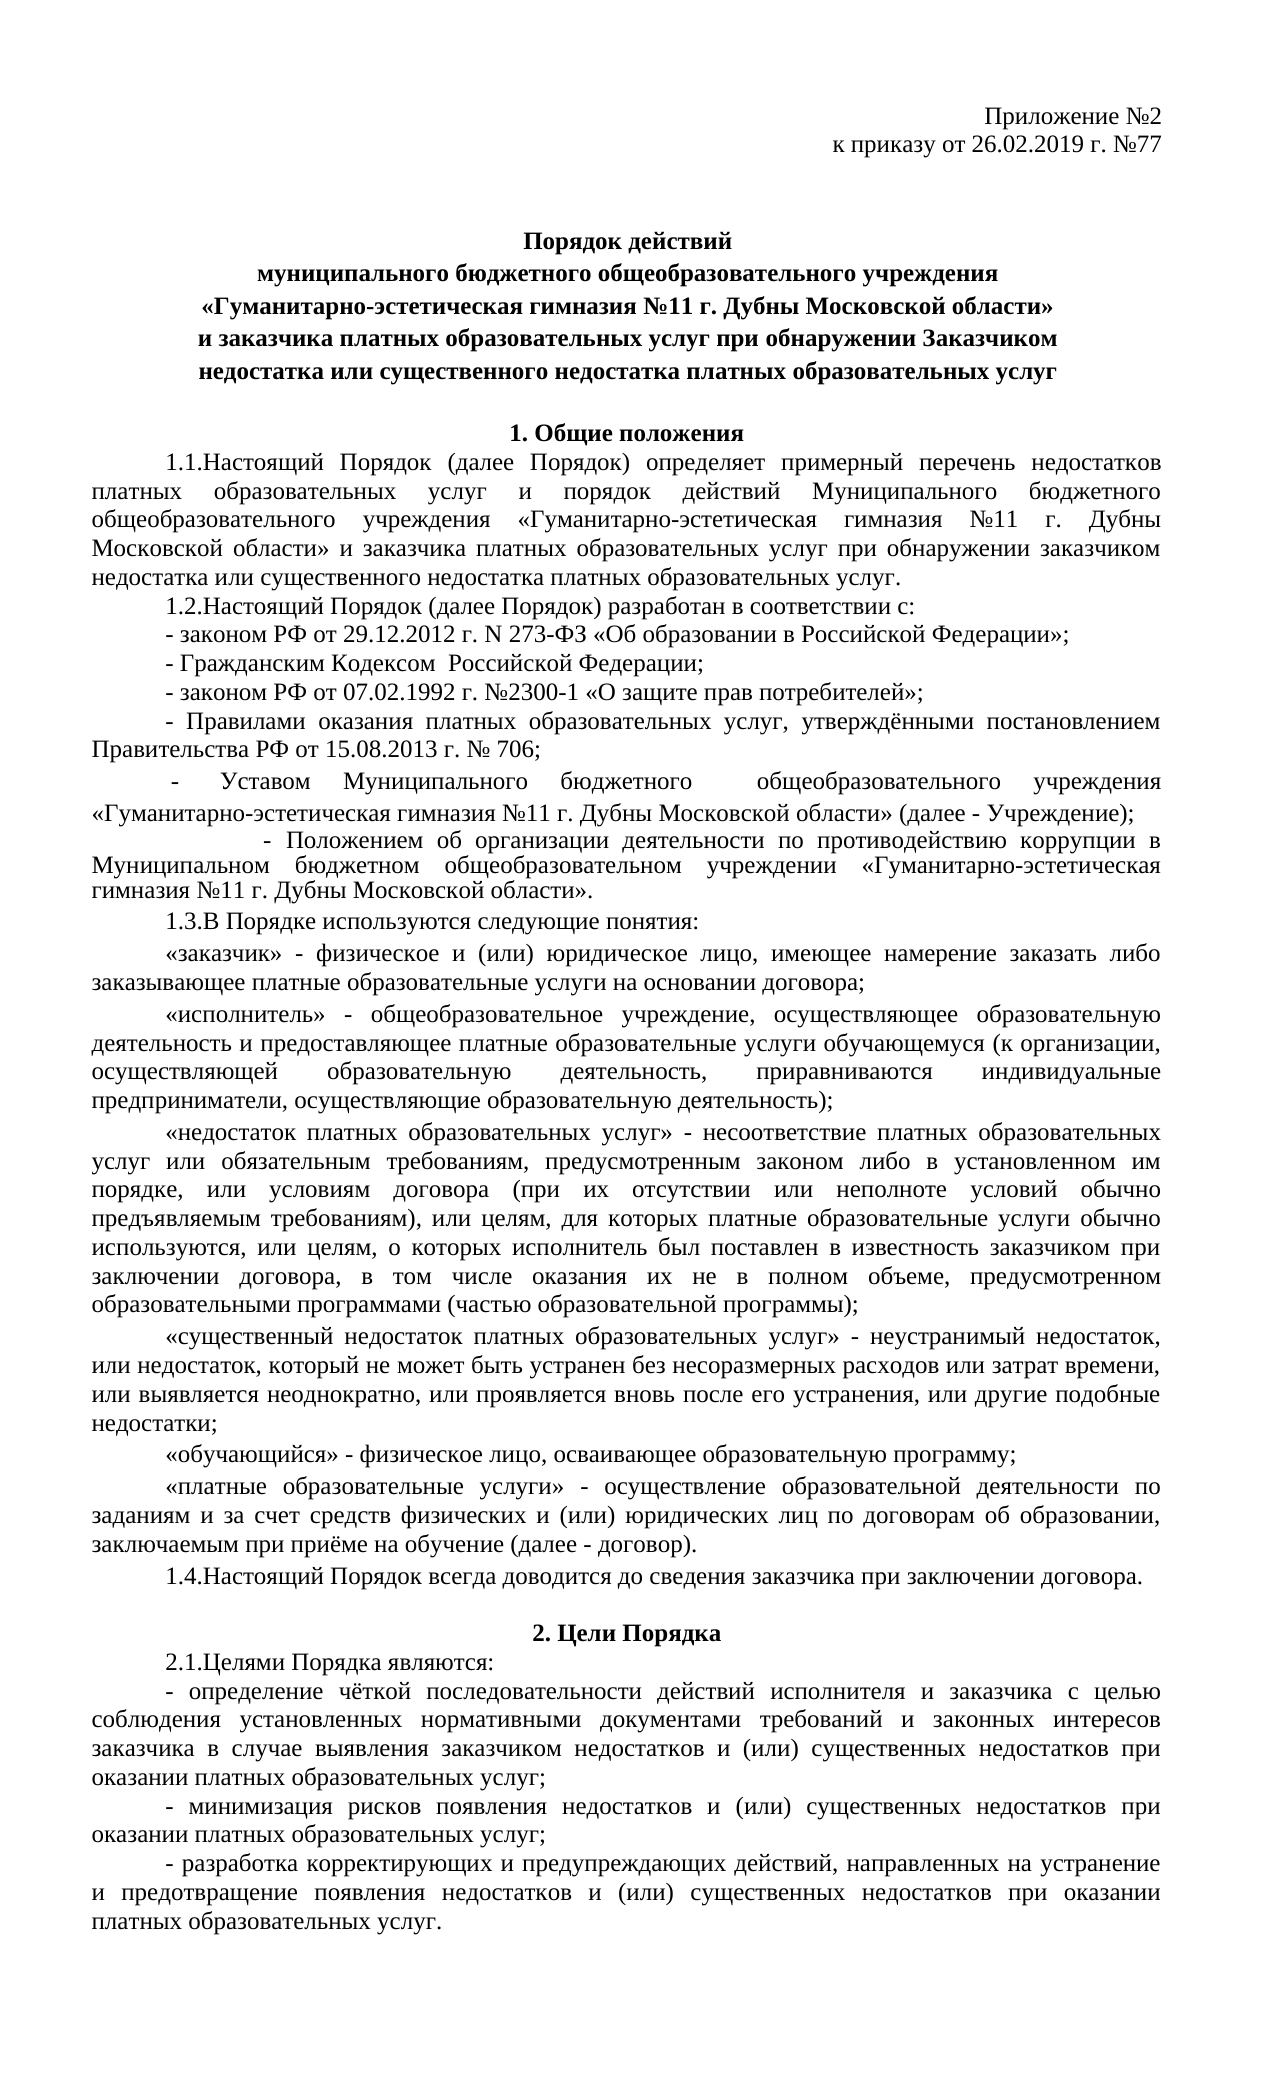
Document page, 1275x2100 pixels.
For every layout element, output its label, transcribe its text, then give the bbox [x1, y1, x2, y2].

text «платные образовательные услуги» - осуществление образовательной деятельности по заданиям и за счет средств физических и (или) юридических лиц по договорам об образовании, заключаемым при приёме на обучение (далее - договор). [91, 1471, 1162, 1558]
text Приложение №2 [91, 101, 1162, 129]
text недостатка или существенного недостатка платных образовательных услуг [93, 353, 1162, 386]
text к приказу от 26.02.2019 г. №77 [91, 129, 1162, 158]
text 1.3.В Порядке используются следующие понятия: [91, 906, 1162, 935]
text - минимизация рисков появления недостатков и (или) существенных недостатков при оказании платных образовательных услуг; [91, 1791, 1162, 1848]
text «обучающийся» - физическое лицо, осваивающее образовательную программу; [91, 1439, 1162, 1468]
text 1.2.Настоящий Порядок (далее Порядок) разработан в соответствии с: [91, 591, 1162, 619]
text - разработка корректирующих и предупреждающих действий, направленных на устранение и предотвращение появления недостатков и (или) существенных недостатков при оказании платных образовательных услуг. [91, 1848, 1162, 1934]
list Уставом Муниципального бюджетного общеобразовательного учреждения «Гуманитарно-эстетическая гимназия №11 г. Дубны Московской области» (далее - Учреждение); [91, 763, 1162, 828]
text 1.1.Настоящий Порядок (далее Порядок) определяет примерный перечень недостатков платных образовательных услуг и порядок действий Муниципального бюджетного общеобразовательного учреждения «Гуманитарно-эстетическая гимназия №11 г. Дубны Московской области» и заказчика платных образовательных услуг при обнаружении заказчиком недостатка или существенного недостатка платных образовательных услуг. [91, 447, 1162, 591]
text 1.4.Настоящий Порядок всегда доводится до сведения заказчика при заключении договора. [91, 1561, 1162, 1589]
text - Положением об организации деятельности по противодействию коррупции в Муниципальном бюджетном общеобразовательном учреждении «Гуманитарно-эстетическая гимназия №11 г. Дубны Московской области». [91, 828, 1162, 903]
text - законом РФ от 07.02.1992 г. №2300-1 «О защите прав потребителей»; [91, 677, 1162, 706]
text «недостаток платных образовательных услуг» - несоответствие платных образовательных услуг или обязательным требованиям, предусмотренным законом либо в установленном им порядке, или условиям договора (при их отсутствии или неполноте условий обычно предъявляемым требованиям), или целям, для которых платные образовательные услуги обычно используются, или целям, о которых исполнитель был поставлен в известность заказчиком при заключении договора, в том числе оказания их не в полном объеме, предусмотренном образовательными программами (частью образовательной программы); [91, 1117, 1162, 1318]
text «исполнитель» - общеобразовательное учреждение, осуществляющее образовательную деятельность и предоставляющее платные образовательные услуги обучающемуся (к организации, осуществляющей образовательную деятельность, приравниваются индивидуальные предприниматели, осуществляющие образовательную деятельность); [91, 999, 1162, 1114]
text муниципального бюджетного общеобразовательного учреждения [93, 256, 1162, 288]
text - Правилами оказания платных образовательных услуг, утверждёнными постановлением Правительства РФ от 15.08.2013 г. № 706; [91, 706, 1162, 763]
text «заказчик» - физическое и (или) юридическое лицо, имеющее намерение заказать либо заказывающее платные образовательные услуги на основании договора; [91, 938, 1162, 996]
text 2. Цели Порядка [91, 1618, 1162, 1647]
text «существенный недостаток платных образовательных услуг» - неустранимый недостаток, или недостаток, который не может быть устранен без несоразмерных расходов или затрат времени, или выявляется неоднократно, или проявляется вновь после его устранения, или другие подобные недостатки; [91, 1321, 1162, 1436]
text 2.1.Целями Порядка являются: [91, 1647, 1162, 1676]
text - определение чёткой последовательности действий исполнителя и заказчика с целью соблюдения установленных нормативными документами требований и законных интересов заказчика в случае выявления заказчиком недостатков и (или) существенных недостатков при оказании платных образовательных услуг; [91, 1676, 1162, 1791]
text Порядок действий [93, 223, 1162, 256]
text 1. Общие положения [91, 418, 1162, 447]
text и заказчика платных образовательных услуг при обнаружении Заказчиком [93, 321, 1162, 353]
text «Гуманитарно-эстетическая гимназия №11 г. Дубны Московской области» [93, 288, 1162, 321]
text - законом РФ от 29.12.2012 г. N 273-ФЗ «Об образовании в Российской Федерации»; [91, 619, 1162, 648]
text - Гражданским Кодексом Российской Федерации; [91, 648, 1162, 677]
